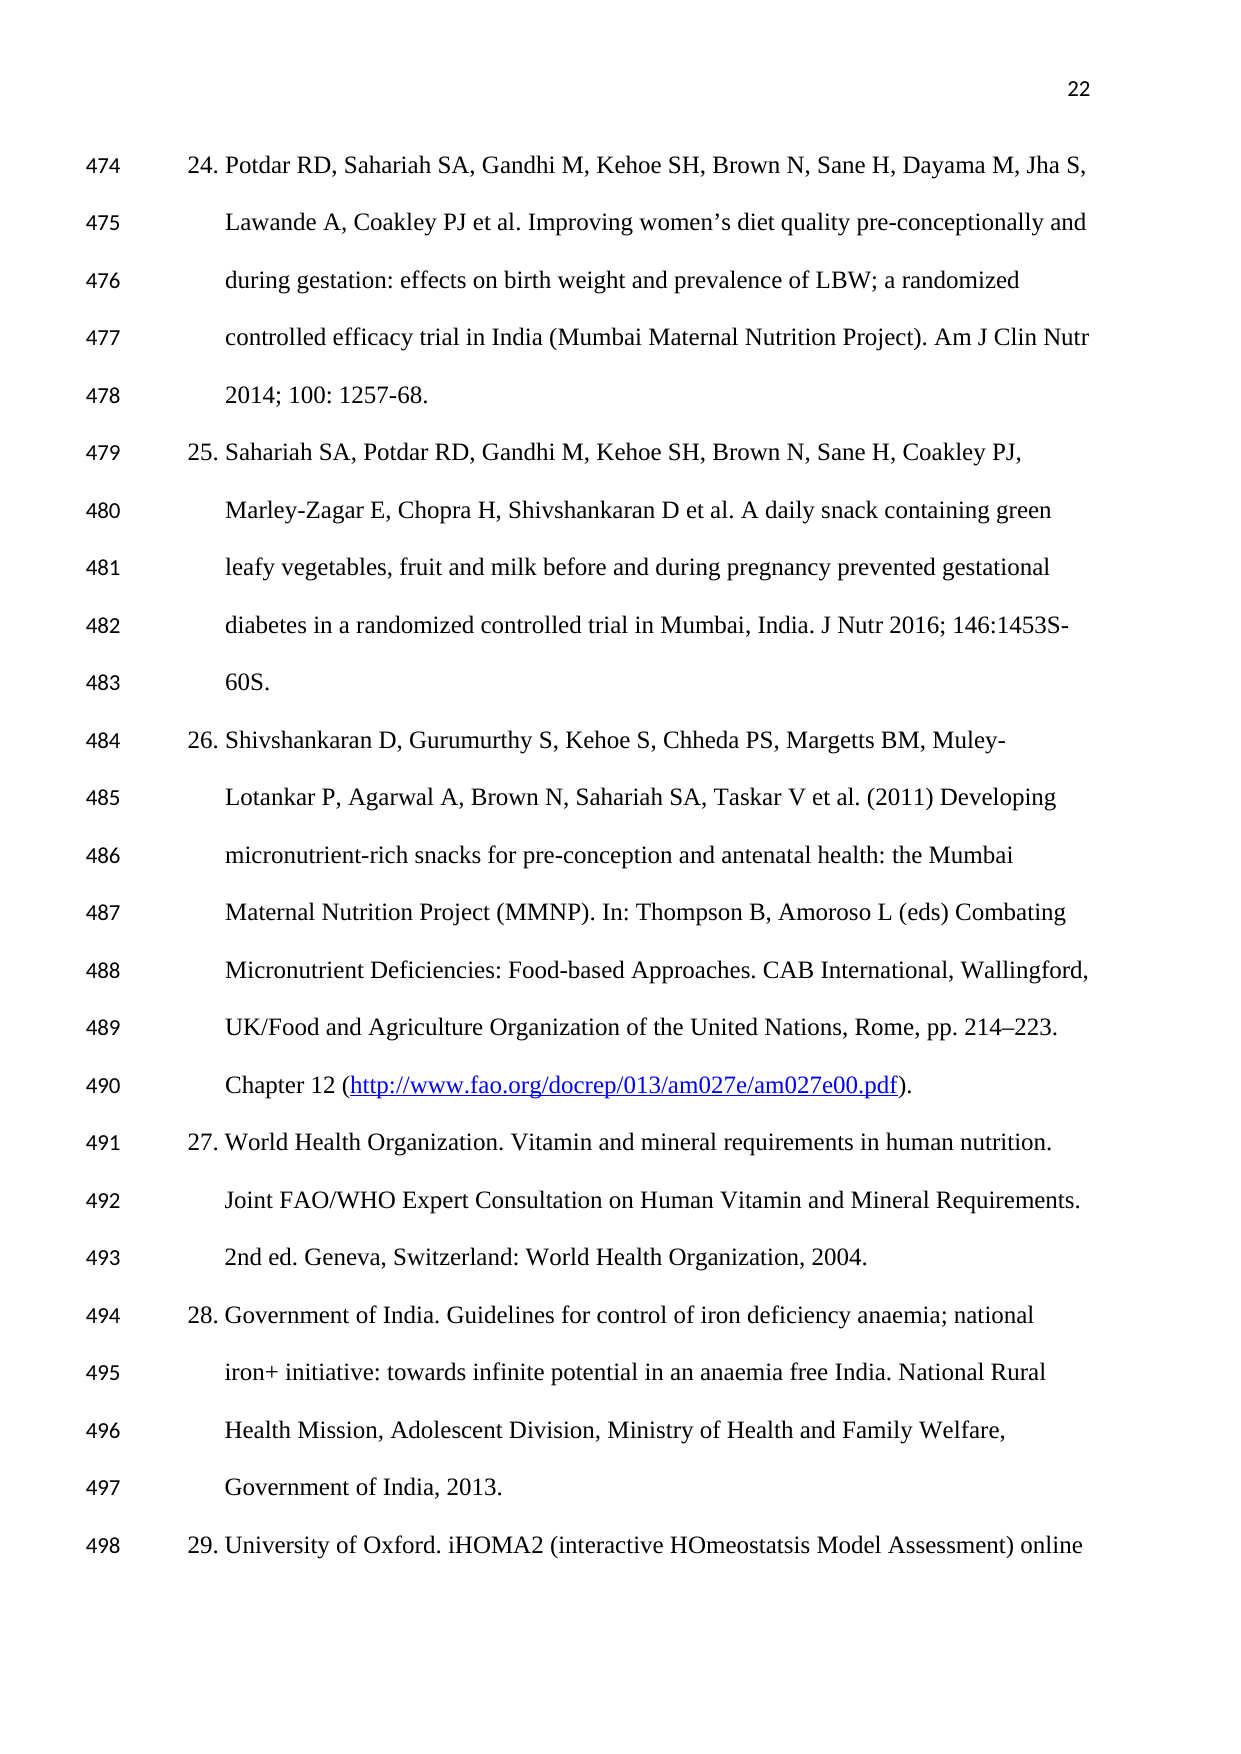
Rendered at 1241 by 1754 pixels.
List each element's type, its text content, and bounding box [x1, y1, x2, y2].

list Potdar RD, Sahariah SA, Gandhi M, Kehoe SH, Brown N, Sane H, Dayama M, Jha S, Lawande A, Coakley PJ et al. Improving women’s diet quality pre-conceptionally and during gestation: effects on birth weight and prevalence of LBW; a randomized controlled efficacy trial in India (Mumbai Maternal Nutrition Project). Am J Clin Nutr 2014; 100: 1257-68. [187, 150, 1090, 409]
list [187, 1530, 1090, 1559]
list Sahariah SA, Potdar RD, Gandhi M, Kehoe SH, Brown N, Sane H, Coakley PJ, Marley-Zagar E, Chopra H, Shivshankaran D et al. A daily snack containing green leafy vegetables, fruit and milk before and during pregnancy prevented gestational diabetes in a randomized controlled trial in Mumbai, India. J Nutr 2016; 146:1453S-60S. [187, 437, 1090, 696]
list Government of India. Guidelines for control of iron deficiency anaemia; national iron+ initiative: towards infinite potential in an anaemia free India. National Rural Health Mission, Adolescent Division, Ministry of Health and Family Welfare, Government of India, 2013. [187, 1300, 1090, 1501]
list Shivshankaran D, Gurumurthy S, Kehoe S, Chheda PS, Margetts BM, Muley-Lotankar P, Agarwal A, Brown N, Sahariah SA, Taskar V et al. (2011) Developing micronutrient-rich snacks for pre-conception and antenatal health: the Mumbai Maternal Nutrition Project (MMNP). In: Thompson B, Amoroso L (eds) Combating Micronutrient Deficiencies: Food-based Approaches. CAB International, Wallingford, UK/Food and Agriculture Organization of the United Nations, Rome, pp. 214–223. Chapter 12 (http://www.fao.org/docrep/013/am027e/am027e00.pdf). [187, 725, 1090, 1099]
list World Health Organization. Vitamin and mineral requirements in human nutrition. Joint FAO/WHO Expert Consultation on Human Vitamin and Mineral Requirements. 2nd ed. Geneva, Switzerland: World Health Organization, 2004. [187, 1127, 1090, 1271]
